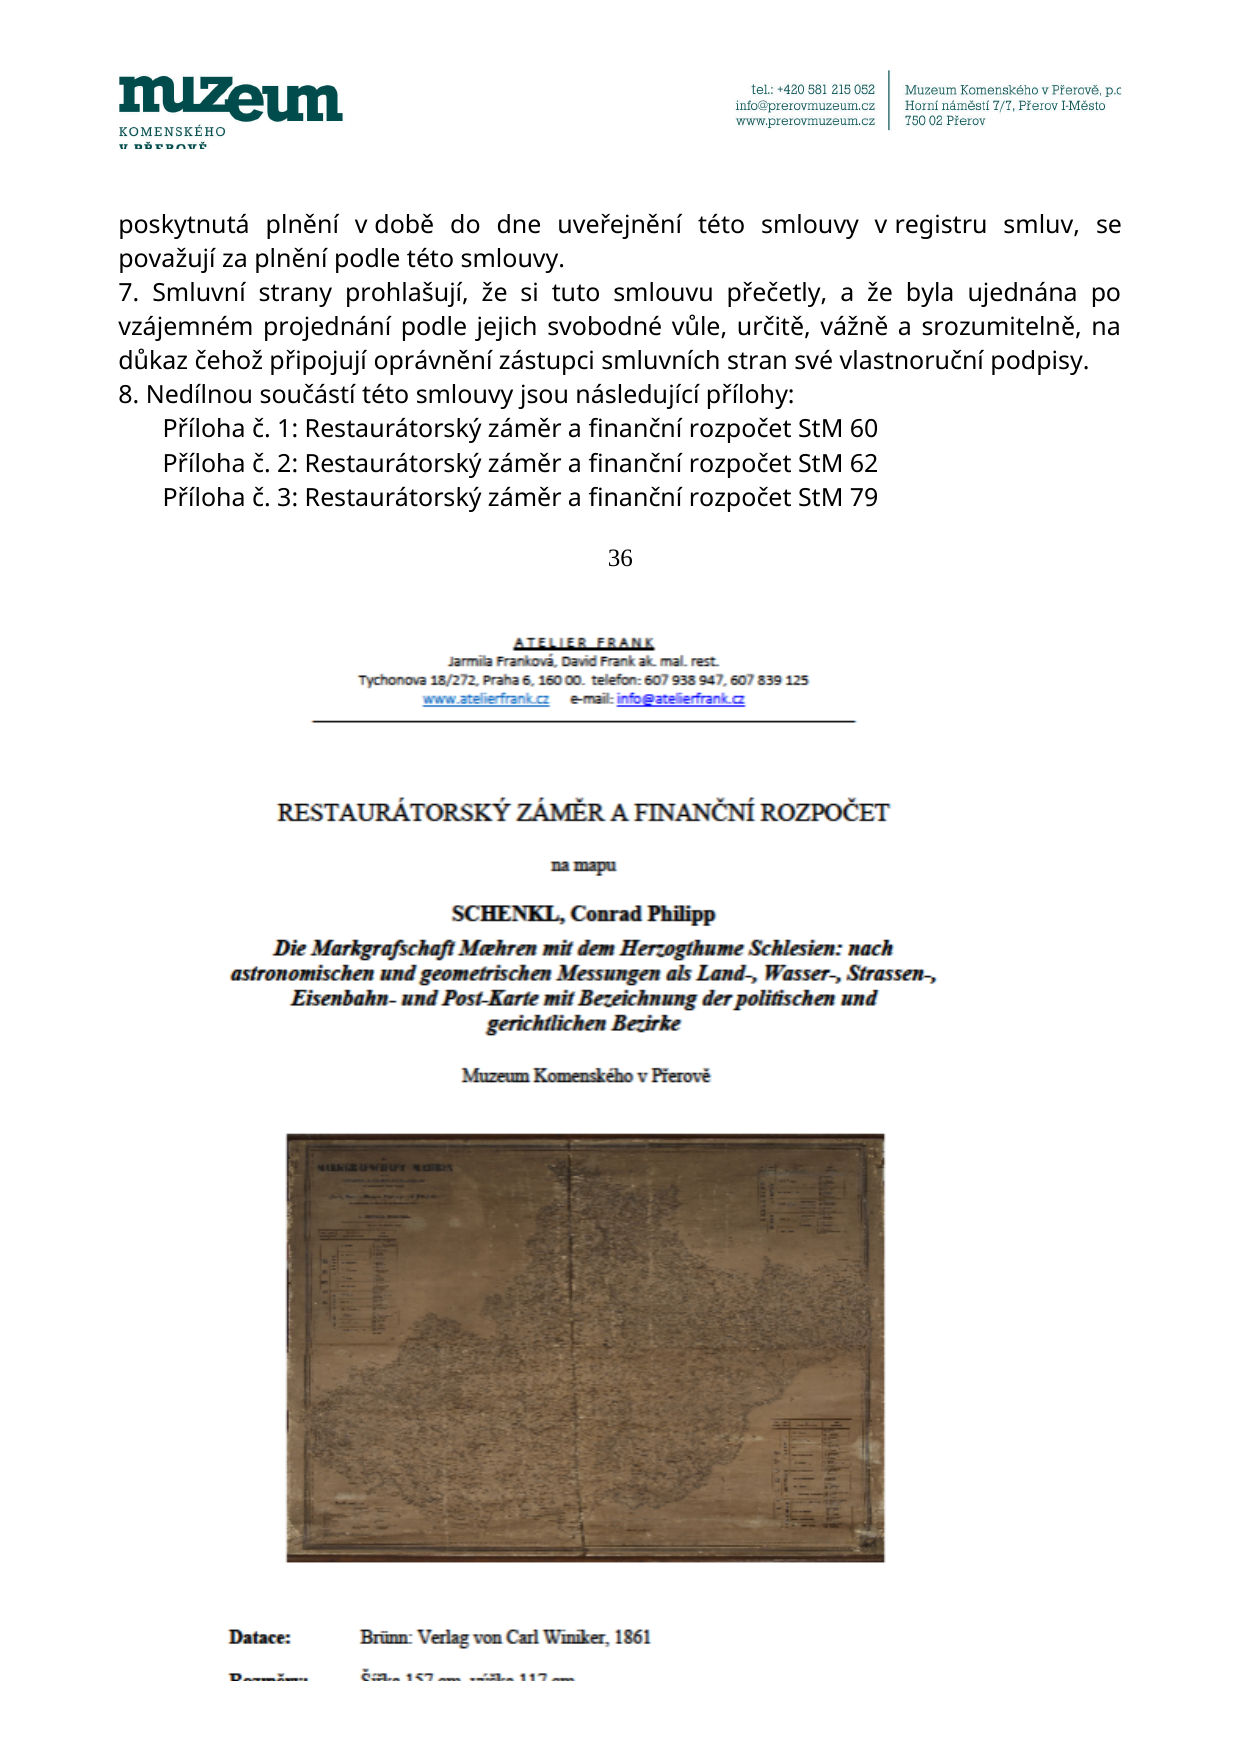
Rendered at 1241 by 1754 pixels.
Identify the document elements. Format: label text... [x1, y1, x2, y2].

text Příloha č. 3: Restaurátorský záměr a finanční rozpočet StM 79 [118, 479, 1122, 513]
text 7. Smluvní strany prohlašují, že si tuto smlouvu přečetly, a že byla ujednána po vzájemném projednání podle jejich svobodné vůle, určitě, vážně a srozumitelně, na důkaz čehož připojují oprávnění zástupci smluvních stran své vlastnoruční podpisy. [118, 275, 1122, 377]
text Příloha č. 1: Restaurátorský záměr a finanční rozpočet StM 60 [118, 411, 1122, 445]
picture [118, 70, 1121, 149]
text 8. Nedílnou součástí této smlouvy jsou následující přílohy: [118, 377, 1122, 411]
text Příloha č. 2: Restaurátorský záměr a finanční rozpočet StM 62 [118, 445, 1122, 479]
text 6. Tato smlouva nabývá platnosti dnem podpisu poslední smluvní stranou a účinnosti dnem zveřejnění v Registru smluv. Smluvní strany si dále sjednávají, že vzájemně poskytnutá plnění v době do dne uveřejnění této smlouvy v registru smluv, se považují za plnění podle této smlouvy. [118, 207, 1122, 275]
